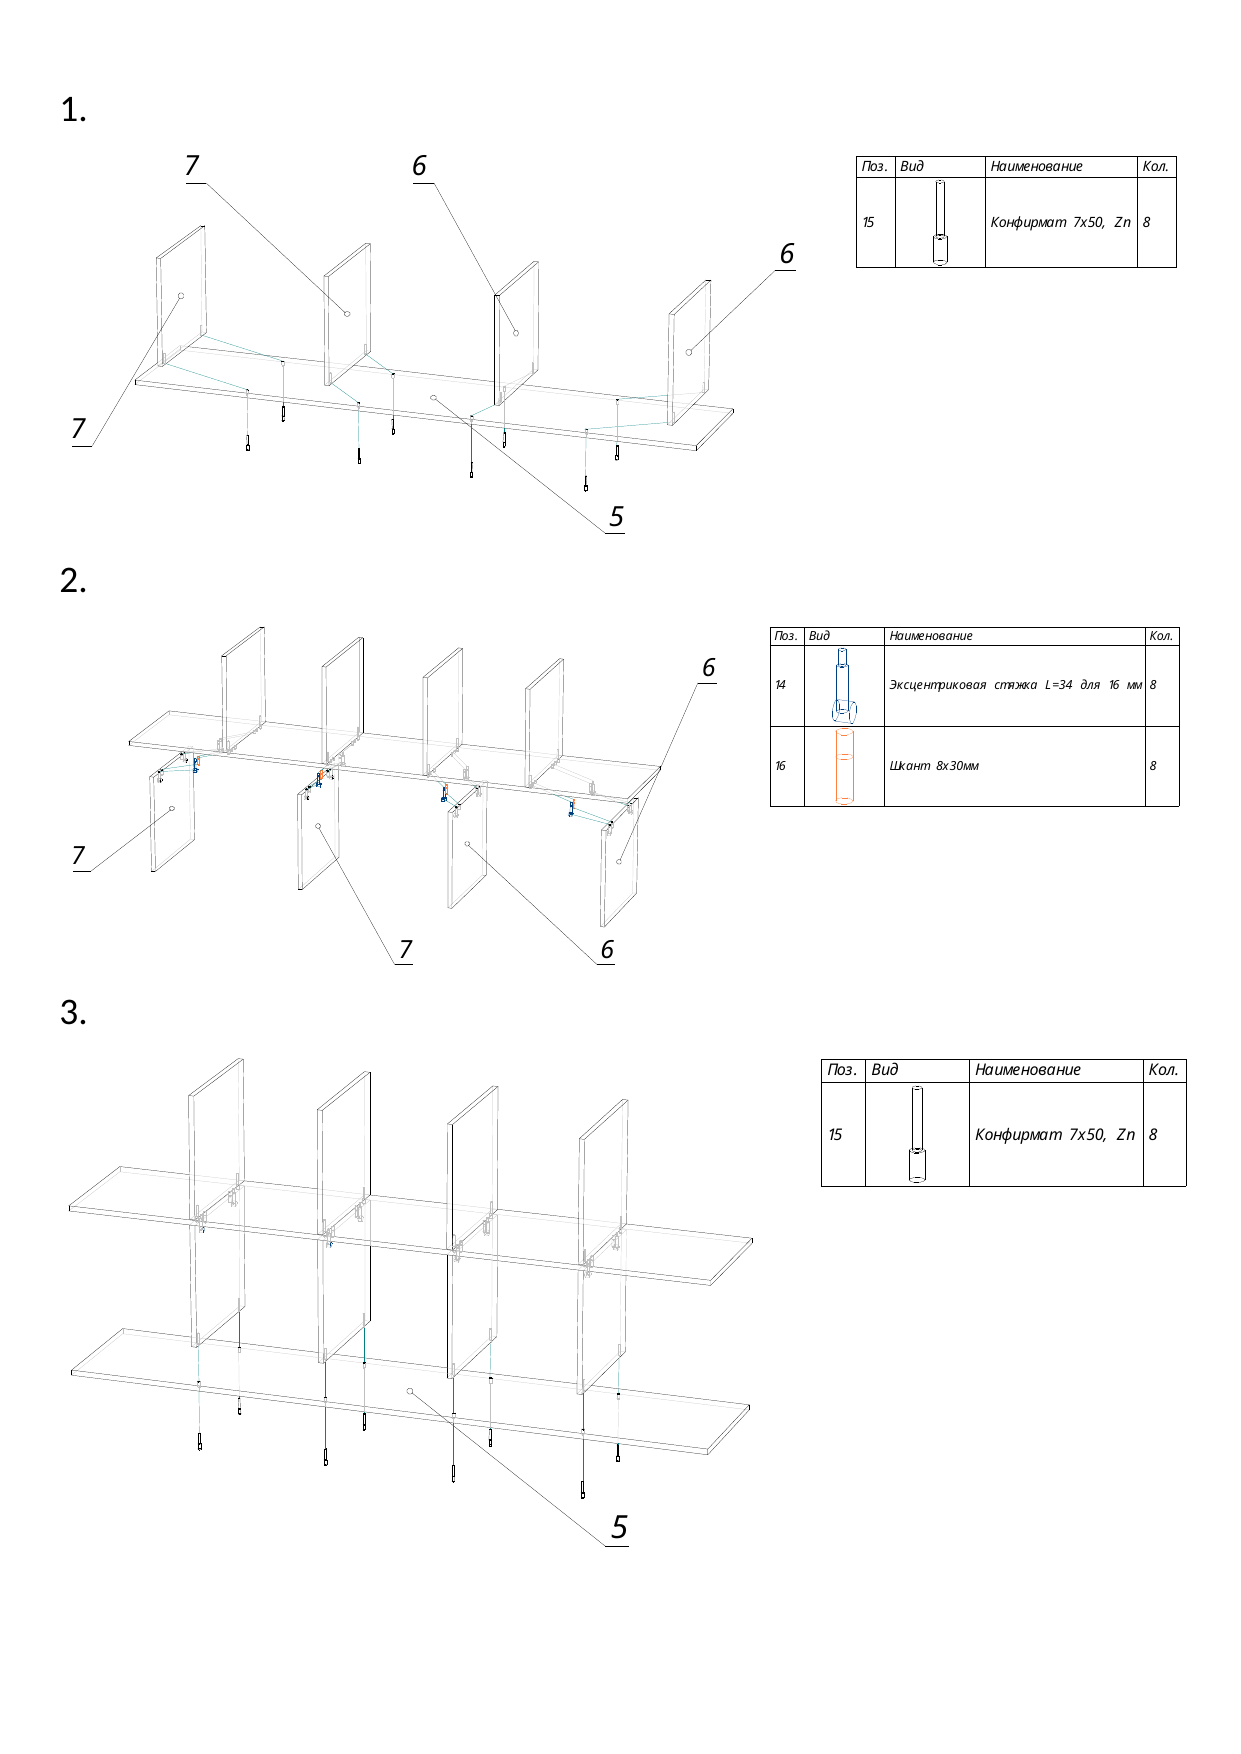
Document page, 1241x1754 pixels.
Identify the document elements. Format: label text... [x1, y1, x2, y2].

text 1. [59, 85, 1152, 131]
text 3. [59, 988, 1152, 1034]
text 2. [59, 556, 1152, 602]
